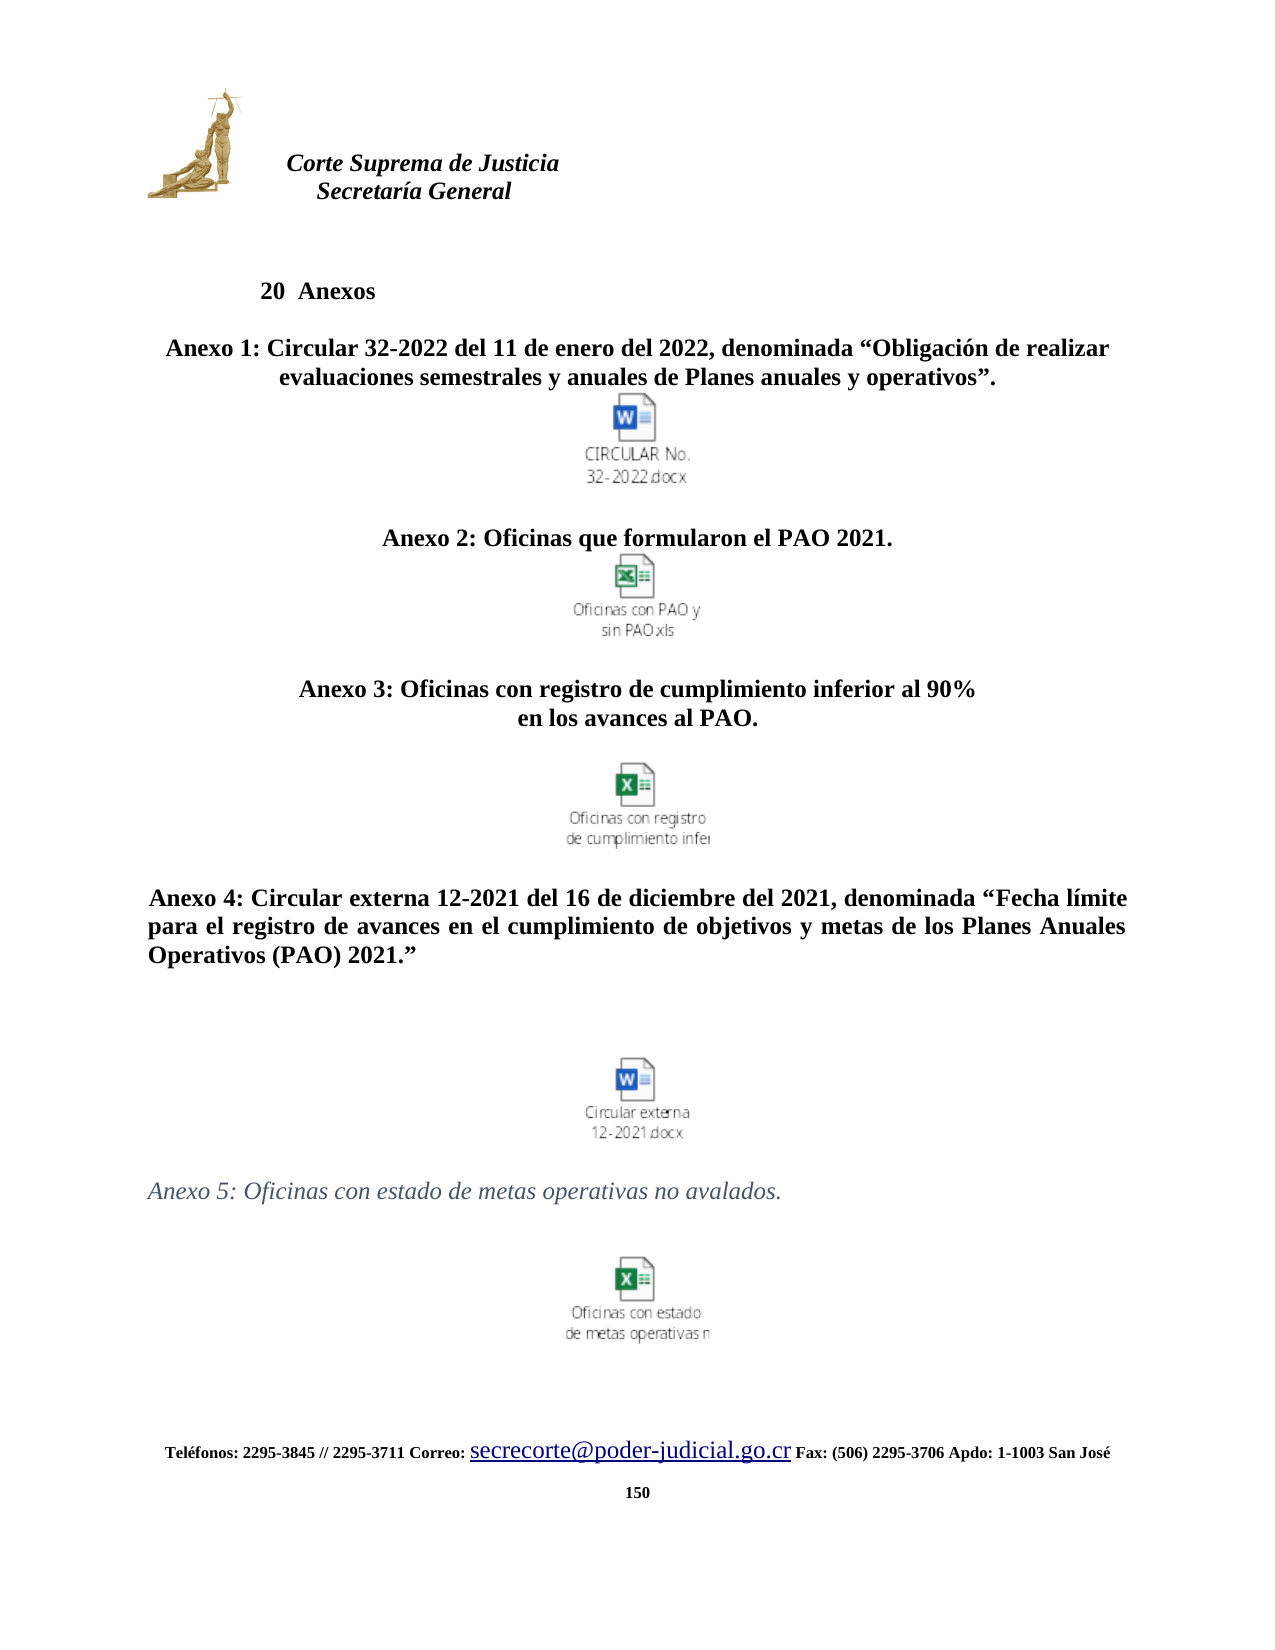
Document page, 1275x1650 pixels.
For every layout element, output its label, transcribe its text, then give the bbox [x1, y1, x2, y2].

picture [147, 88, 246, 198]
text Anexo 2: Oficinas que formularon el PAO 2021. [148, 523, 1127, 551]
list Anexos [260, 276, 1039, 304]
text Anexo 3: Oficinas con registro de cumplimiento inferior al 90% [148, 674, 1127, 703]
text Anexo 4: Circular externa 12-2021 del 16 de diciembre del 2021, denominada “Fecha límite para el registro de avances en el cumplimiento de objetivos y metas de los Planes Anuales Operativos (PAO) 2021.” [148, 883, 1127, 969]
text Anexo 5: Oficinas con estado de metas operativas no avalados. [148, 1176, 1127, 1205]
text Anexo 1: Circular 32-2022 del 11 de enero del 2022, denominada “Obligación de realizar evaluaciones semestrales y anuales de Planes anuales y operativos”. [148, 333, 1127, 391]
text en los avances al PAO. [148, 703, 1127, 731]
